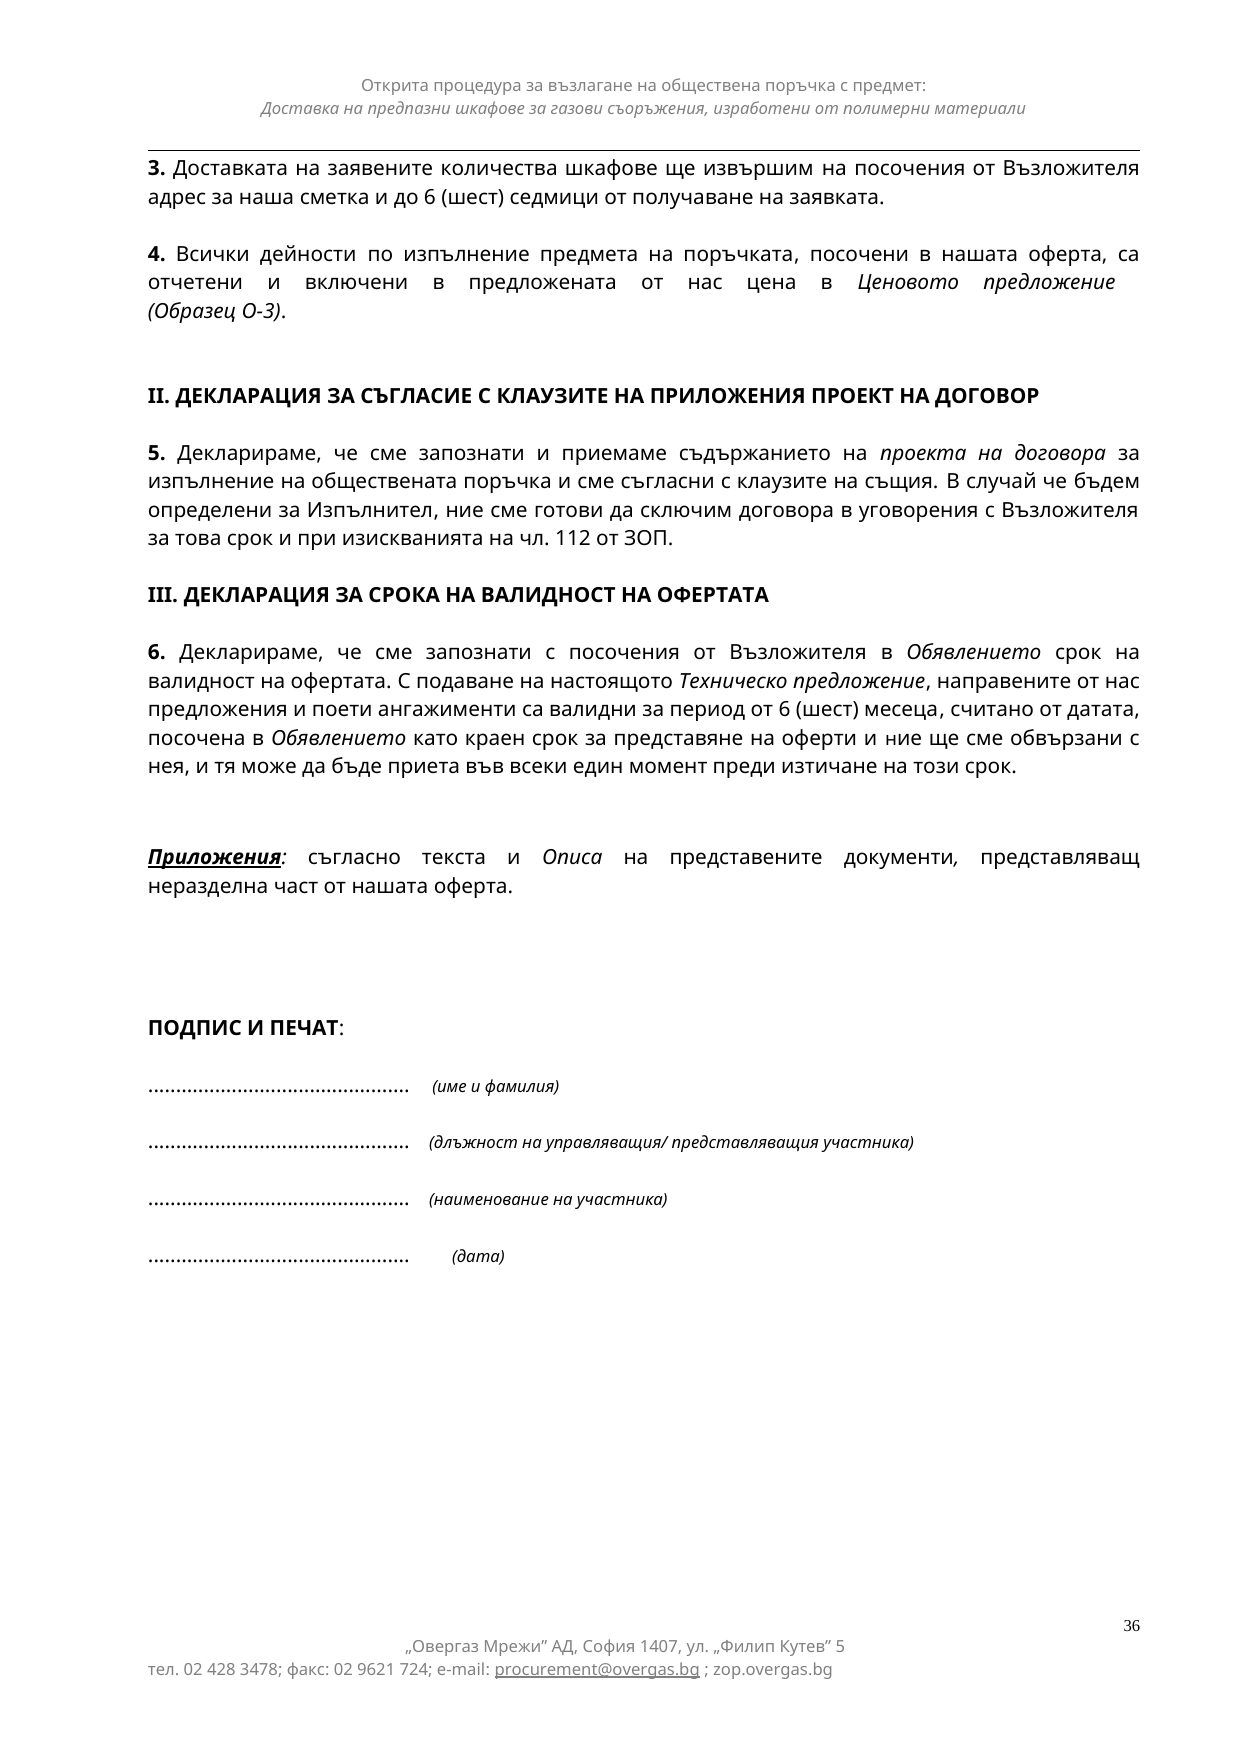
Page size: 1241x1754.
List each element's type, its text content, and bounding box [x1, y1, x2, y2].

text 6. Декларираме, че сме запознати с посочения от Възложителя в Обявлението срок на валидност на офертата. С подаване на настоящото Техническо предложение, направените от нас предложения и поети ангажименти са валидни за период от 6 (шест) месеца, считано от датата, посочена в Обявлението като краен срок за представяне на оферти и ние ще сме обвързани с нея, и тя може да бъде приета във всеки един момент преди изтичане на този срок. [148, 637, 1140, 779]
text ............................................... (наименование на участника) [148, 1183, 1140, 1212]
text ПОДПИС И ПЕЧАТ: [148, 1013, 1140, 1041]
text Приложения: съгласно текста и Описа на представените документи, представляващ неразделна част от нашата оферта. [148, 842, 1140, 899]
text 5. Декларираме, че сме запознати и приемаме съдържанието на проекта на договора за изпълнение на обществената поръчка и сме съгласни с клаузите на същия. В случай че бъдем определени за Изпълнител, ние сме готови да сключим договора в уговорения с Възложителя за това срок и при изискванията на чл. 112 от ЗОП. [148, 438, 1140, 552]
text ............................................... (дата) [148, 1240, 1140, 1269]
text 4. Всички дейности по изпълнение предмета на поръчката, посочени в нашата оферта, са отчетени и включени в предложената от нас цена в Ценовото предложение (Образец О-3). [148, 239, 1140, 324]
text ............................................... (име и фамилия) [148, 1070, 1140, 1098]
text II. ДЕКЛАРАЦИЯ ЗА СЪГЛАСИЕ С КЛАУЗИТЕ НА ПРИЛОЖЕНИЯ ПРОЕКТ НА ДОГОВОР [148, 381, 1140, 410]
text 3. Доставката на заявените количества шкафове ще извършим на посочения от Възложителя адрес за наша сметка и до 6 (шест) седмици от получаване на заявката. [148, 153, 1140, 210]
text ............................................... (длъжност на управляващия/ представляващия участника) [148, 1127, 1140, 1155]
text III. ДЕКЛАРАЦИЯ ЗА СРОКА НА ВАЛИДНОСТ НА ОФЕРТАТА [148, 580, 1140, 609]
